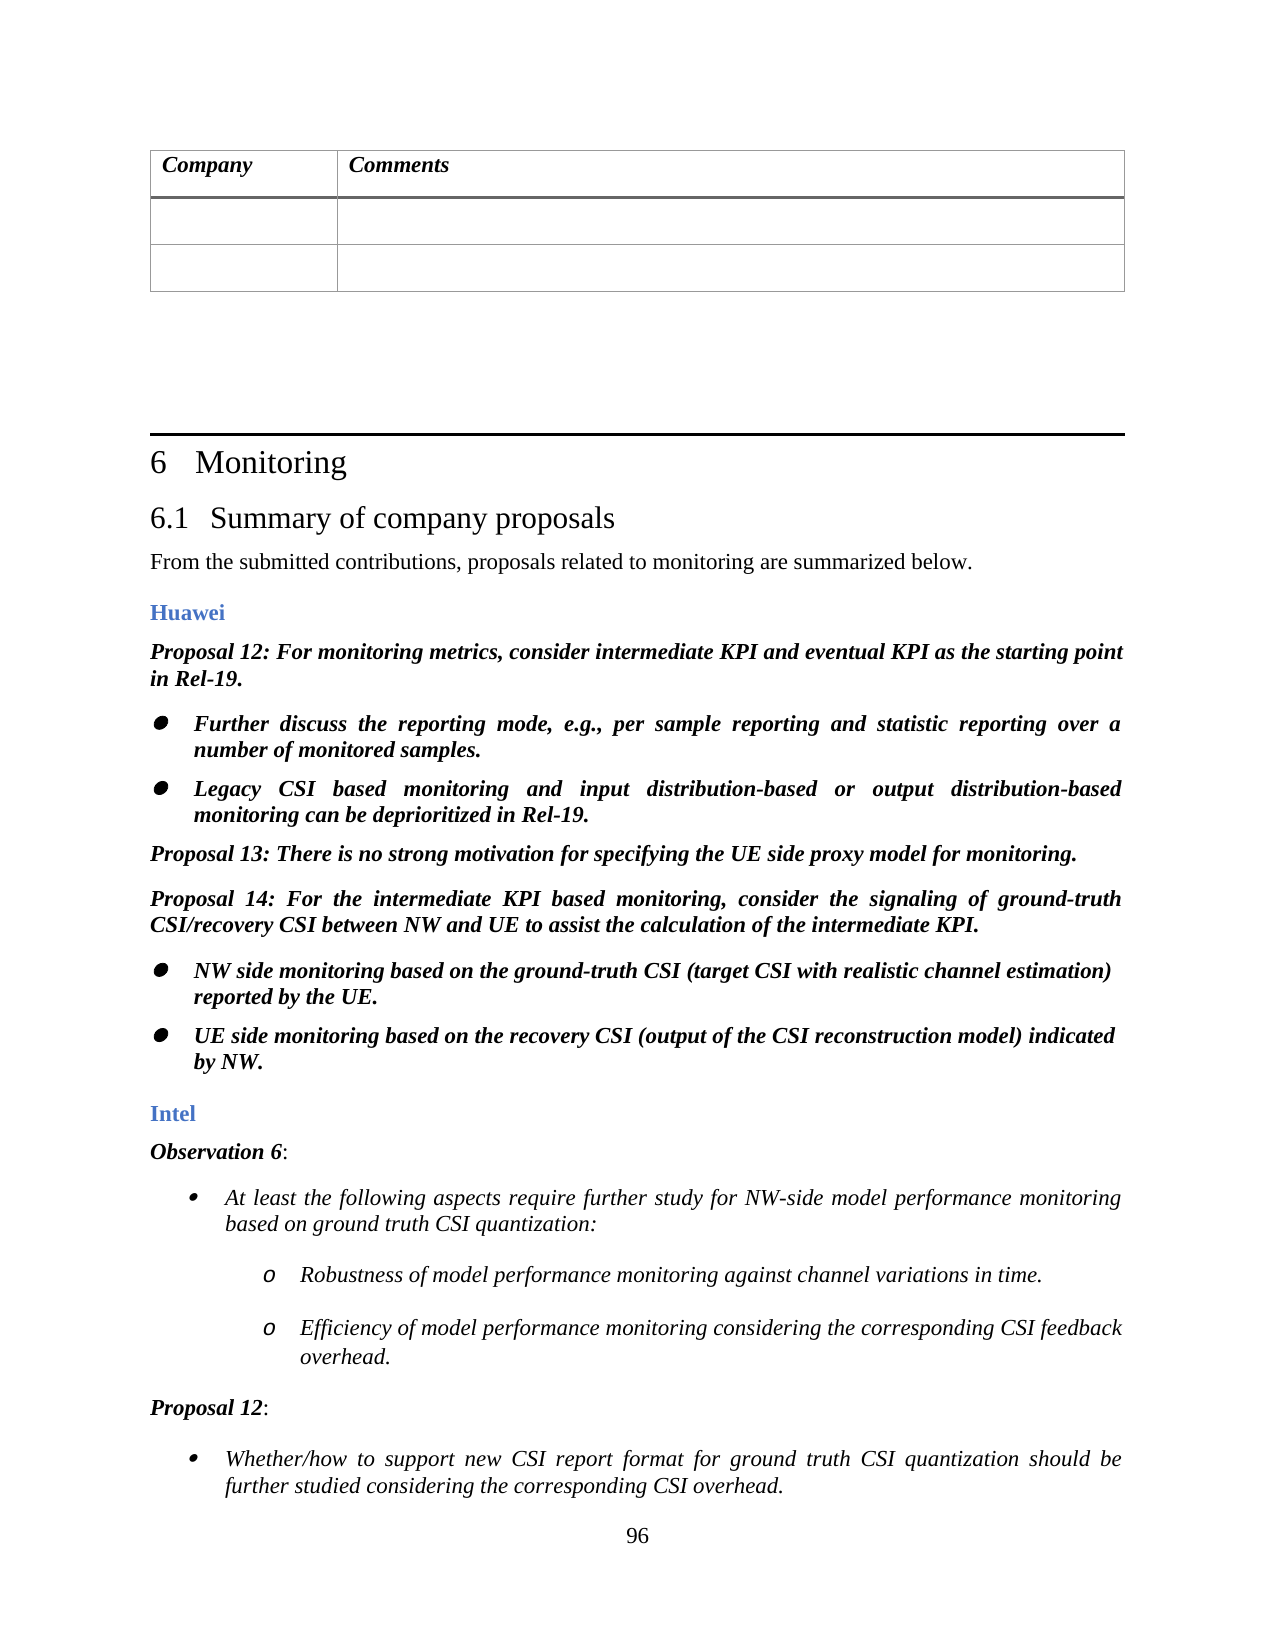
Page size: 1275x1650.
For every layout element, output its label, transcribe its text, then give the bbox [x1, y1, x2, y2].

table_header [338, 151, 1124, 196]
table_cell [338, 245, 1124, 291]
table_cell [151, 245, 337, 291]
list NW side monitoring based on the ground-truth CSI (target CSI with realistic channel estimation) reported by the UE. [150, 957, 1125, 1009]
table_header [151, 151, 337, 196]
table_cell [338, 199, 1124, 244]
text Observation 6: [150, 1138, 1125, 1165]
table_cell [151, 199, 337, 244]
list Robustness of model performance monitoring against channel variations in time. [262, 1261, 1125, 1289]
list Whether/how to support new CSI report format for ground truth CSI quantization should be further studied considering the corresponding CSI overhead. [187, 1445, 1125, 1498]
text Intel [150, 1099, 1125, 1126]
list UE side monitoring based on the recovery CSI (output of the CSI reconstruction model) indicated by NW. [150, 1022, 1125, 1074]
text Huawei [150, 599, 1125, 626]
list Further discuss the reporting mode, e.g., per sample reporting and statistic reporting over a number of monitored samples. [150, 710, 1125, 762]
text From the submitted contributions, proposals related to monitoring are summarized below. [150, 548, 1125, 574]
text Proposal 12: For monitoring metrics, consider intermediate KPI and eventual KPI as the starting point in Rel-19. [150, 638, 1125, 691]
subtitle Monitoring [150, 436, 1125, 481]
list At least the following aspects require further study for NW-side model performance monitoring based on ground truth CSI quantization: [187, 1183, 1125, 1236]
text Proposal 13: There is no strong motivation for specifying the UE side proxy model for monitoring. [150, 840, 1125, 866]
subtitle Summary of company proposals [150, 499, 1125, 536]
list Legacy CSI based monitoring and input distribution-based or output distribution-based monitoring can be deprioritized in Rel-19. [150, 775, 1125, 828]
text Proposal 12: [150, 1394, 1125, 1420]
text Proposal 14: For the intermediate KPI based monitoring, consider the signaling of ground-truth CSI/recovery CSI between NW and UE to assist the calculation of the intermediate KPI. [150, 885, 1125, 938]
list Efficiency of model performance monitoring considering the corresponding CSI feedback overhead. [262, 1314, 1125, 1369]
